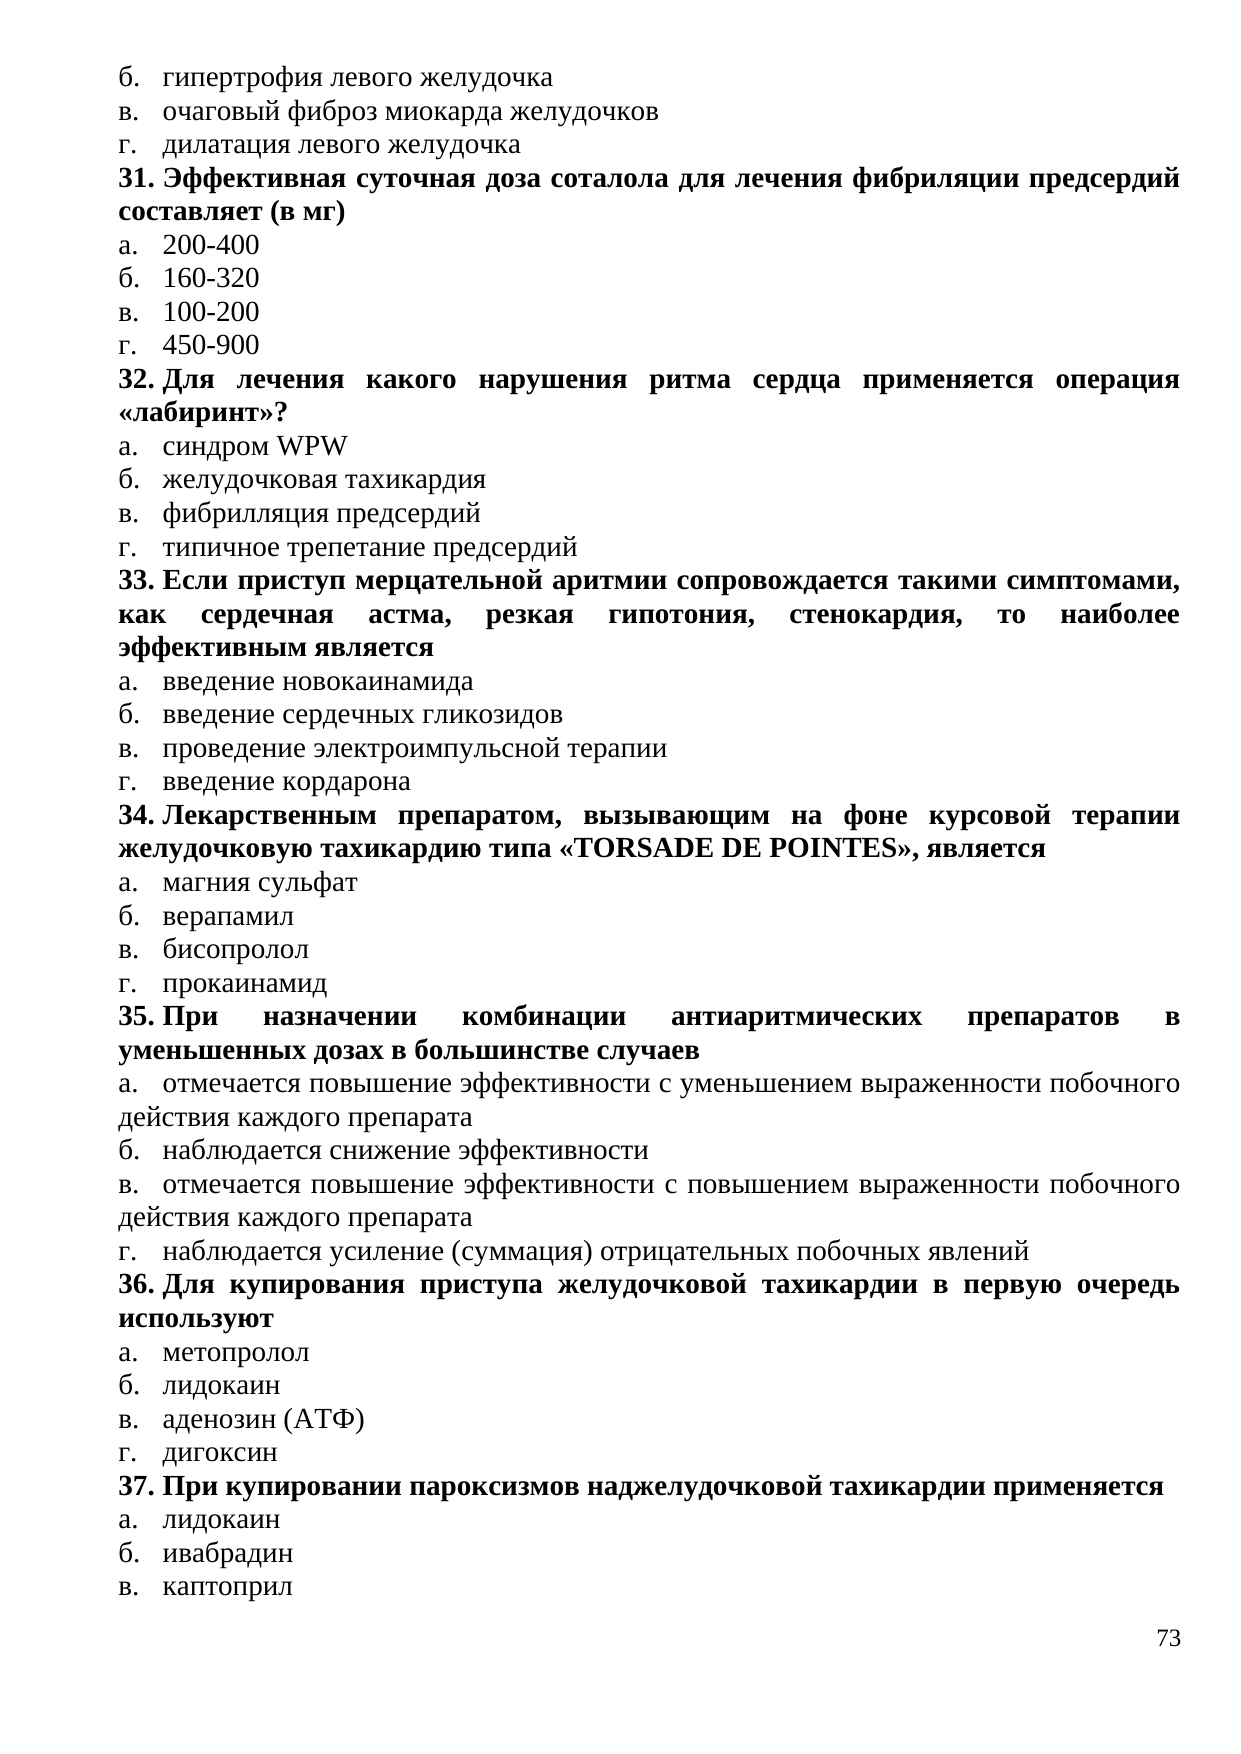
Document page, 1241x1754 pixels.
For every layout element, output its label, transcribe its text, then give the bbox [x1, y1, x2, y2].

list 160-320 [118, 260, 1181, 294]
list При купировании пароксизмов наджелудочковой тахикардии применяется [118, 1468, 1181, 1501]
list наблюдается снижение эффективности [118, 1132, 1181, 1166]
list введение новокаинамида [118, 663, 1181, 696]
list отмечается повышение эффективности с уменьшением выраженности побочного действия каждого препарата [118, 1065, 1181, 1132]
list каптоприл [118, 1568, 1181, 1602]
list Для лечения какого нарушения ритма сердца применяется операция «лабиринт»? [118, 361, 1181, 428]
list гипертрофия левого желудочка [118, 59, 1181, 93]
list 450-900 [118, 327, 1181, 361]
list проведение электроимпульсной терапии [118, 730, 1181, 763]
list 200-400 [118, 227, 1181, 260]
list бисопролол [118, 931, 1181, 965]
list синдром WPW [118, 428, 1181, 462]
list 100-200 [118, 294, 1181, 327]
list лидокаин [118, 1367, 1181, 1401]
list аденозин (АТФ) [118, 1401, 1181, 1434]
list магния сульфат [118, 864, 1181, 898]
list фибрилляция предсердий [118, 495, 1181, 529]
list желудочковая тахикардия [118, 462, 1181, 495]
list типичное трепетание предсердий [118, 529, 1181, 562]
list ивабрадин [118, 1535, 1181, 1568]
list лидокаин [118, 1501, 1181, 1535]
list метопролол [118, 1334, 1181, 1367]
list наблюдается усиление (суммация) отрицательных побочных явлений [118, 1233, 1181, 1267]
list введение кордарона [118, 763, 1181, 797]
list верапамил [118, 898, 1181, 931]
list Для купирования приступа желудочковой тахикардии в первую очередь используют [118, 1267, 1181, 1334]
list прокаинамид [118, 965, 1181, 998]
list При назначении комбинации антиаритмических препаратов в уменьшенных дозах в большинстве случаев [118, 998, 1181, 1065]
list Лекарственным препаратом, вызывающим на фоне курсовой терапии желудочковую тахикардию типа «TORSADE DE POINTES», является [118, 797, 1181, 864]
list дилатация левого желудочка [118, 126, 1181, 160]
list введение сердечных гликозидов [118, 696, 1181, 730]
list отмечается повышение эффективности с повышением выраженности побочного действия каждого препарата [118, 1166, 1181, 1233]
list Если приступ мерцательной аритмии сопровождается такими симптомами, как сердечная астма, резкая гипотония, стенокардия, то наиболее эффективным является [118, 562, 1181, 663]
list дигоксин [118, 1434, 1181, 1468]
list очаговый фиброз миокарда желудочков [118, 93, 1181, 126]
list Эффективная суточная доза соталола для лечения фибриляции предсердий составляет (в мг) [118, 160, 1181, 227]
